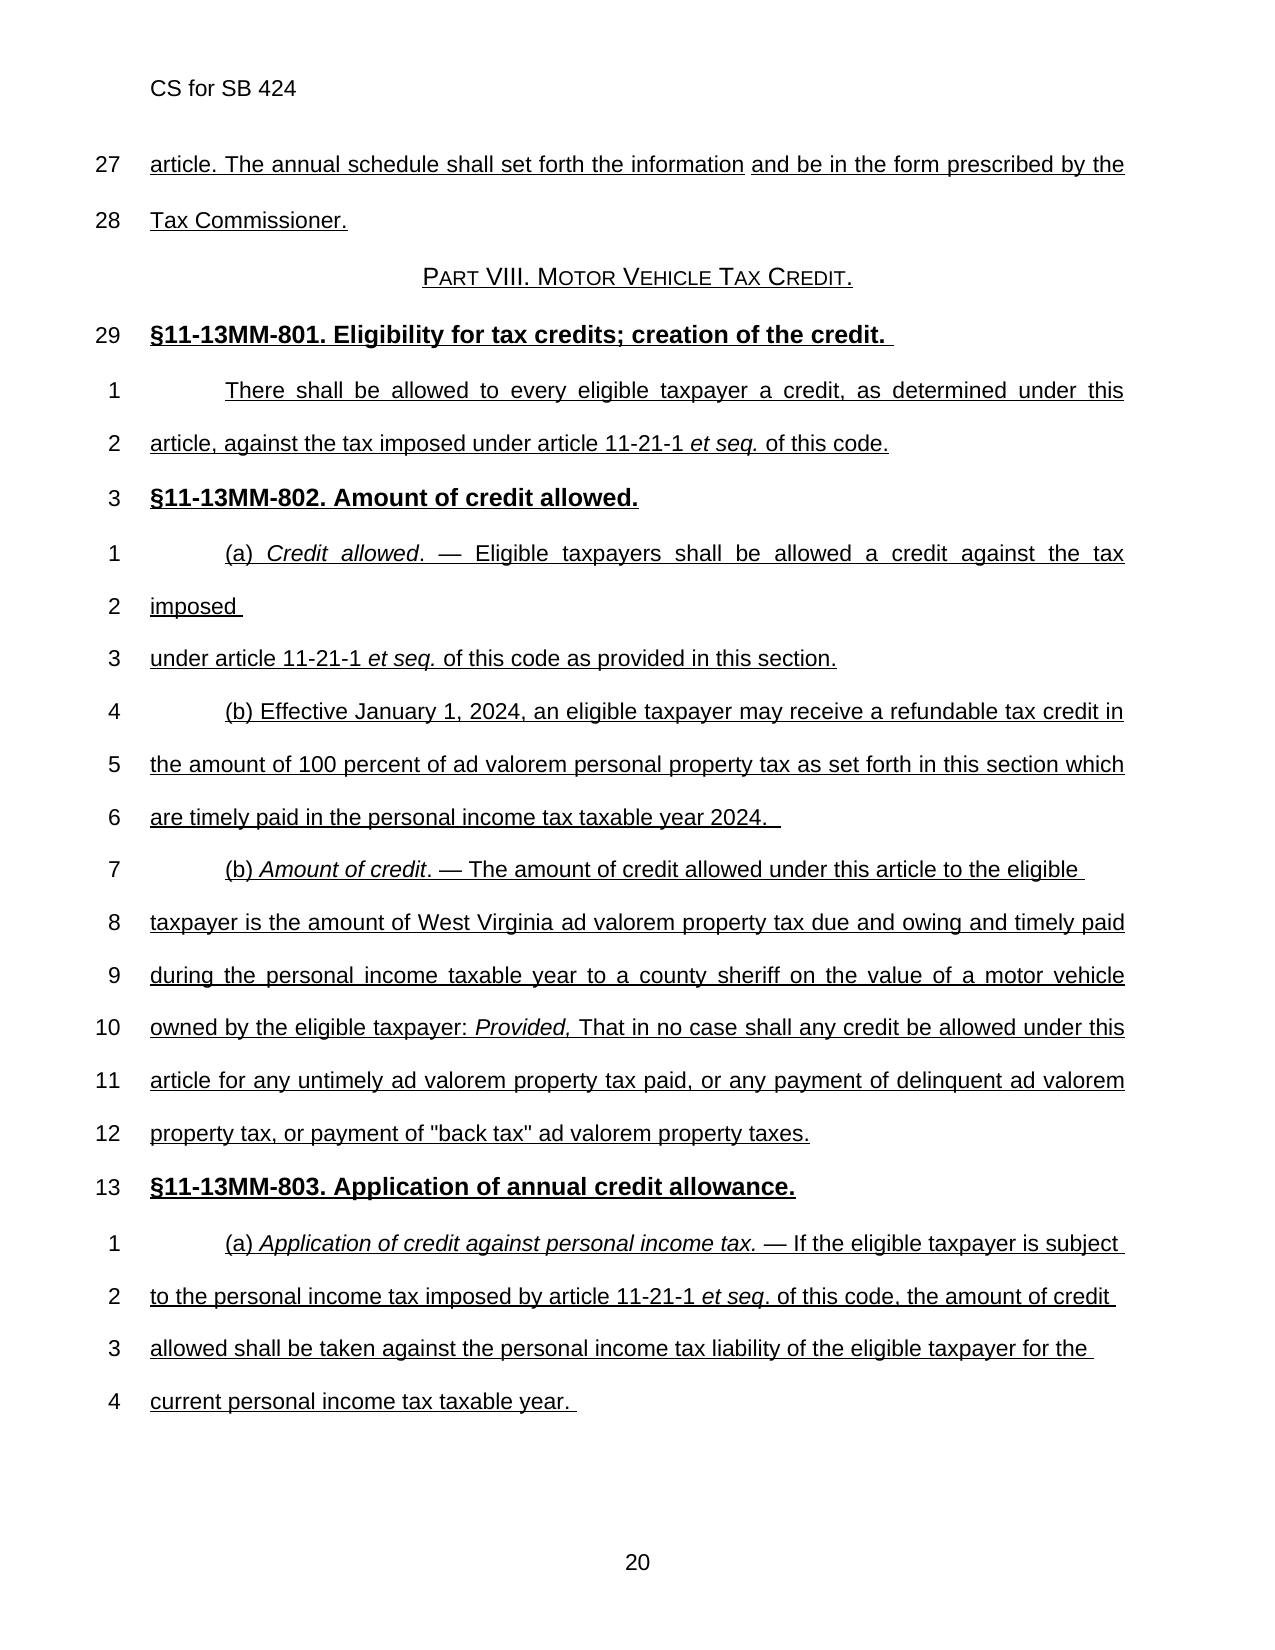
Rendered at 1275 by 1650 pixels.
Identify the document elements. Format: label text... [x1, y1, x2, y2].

text (a) Application of credit against personal income tax. — If the eligible taxpayer is subject to the personal income tax imposed by article 11-21-1 et seq. of this code, the amount of credit allowed shall be taken against the personal income tax liability of the eligible taxpayer for the current personal income tax taxable year. [150, 1230, 1125, 1414]
text (a) Credit allowed. — Eligible taxpayers shall be allowed a credit against the tax imposed [150, 540, 1125, 619]
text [150, 150, 1125, 234]
text (b) Effective January 1, 2024, an eligible taxpayer may receive a refundable tax credit in the amount of 100 percent of ad valorem personal property tax as set forth in this section which are timely paid in the personal income tax taxable year 2024. [150, 775, 1125, 830]
text under article 11-21-1 et seq. of this code as provided in this section. [150, 645, 1125, 672]
text taxpayer is the amount of West Virginia ad valorem property tax due and owing and timely paid during the personal income taxable year to a county sheriff on the value of a motor vehicle owned by the eligible taxpayer: Provided, That in no case shall any credit be allowed under this article for any untimely ad valorem property tax paid, or any payment of delinquent ad valorem property tax, or payment of "back tax" ad valorem property taxes. [150, 1038, 1125, 1090]
text §11-13MM-803. Application of annual credit allowance. [150, 1172, 1125, 1201]
text §11-13MM-802. Amount of credit allowed. [150, 482, 1125, 511]
subtitle Part VIII. Motor Vehicle Tax Credit. [150, 262, 1125, 291]
text taxpayer is the amount of West Virginia ad valorem property tax due and owing and timely paid during the personal income taxable year to a county sheriff on the value of a motor vehicle owned by the eligible taxpayer: Provided, That in no case shall any credit be allowed under this article for any untimely ad valorem property tax paid, or any payment of delinquent ad valorem property tax, or payment of "back tax" ad valorem property taxes. [150, 1091, 1125, 1146]
text (b) Amount of credit. — The amount of credit allowed under this article to the eligible [150, 856, 1125, 882]
text There shall be allowed to every eligible taxpayer a credit, as determined under this article, against the tax imposed under article 11-21-1 et seq. of this code. [150, 377, 1125, 456]
text §11-13MM-801. Eligibility for tax credits; creation of the credit. [150, 319, 1125, 348]
text taxpayer is the amount of West Virginia ad valorem property tax due and owing and timely paid during the personal income taxable year to a county sheriff on the value of a motor vehicle owned by the eligible taxpayer: Provided, That in no case shall any credit be allowed under this article for any untimely ad valorem property tax paid, or any payment of delinquent ad valorem property tax, or payment of "back tax" ad valorem property taxes. [150, 933, 1125, 984]
text taxpayer is the amount of West Virginia ad valorem property tax due and owing and timely paid during the personal income taxable year to a county sheriff on the value of a motor vehicle owned by the eligible taxpayer: Provided, That in no case shall any credit be allowed under this article for any untimely ad valorem property tax paid, or any payment of delinquent ad valorem property tax, or payment of "back tax" ad valorem property taxes. [150, 986, 1125, 1037]
text (b) Effective January 1, 2024, an eligible taxpayer may receive a refundable tax credit in the amount of 100 percent of ad valorem personal property tax as set forth in this section which are timely paid in the personal income tax taxable year 2024. [150, 698, 1125, 774]
